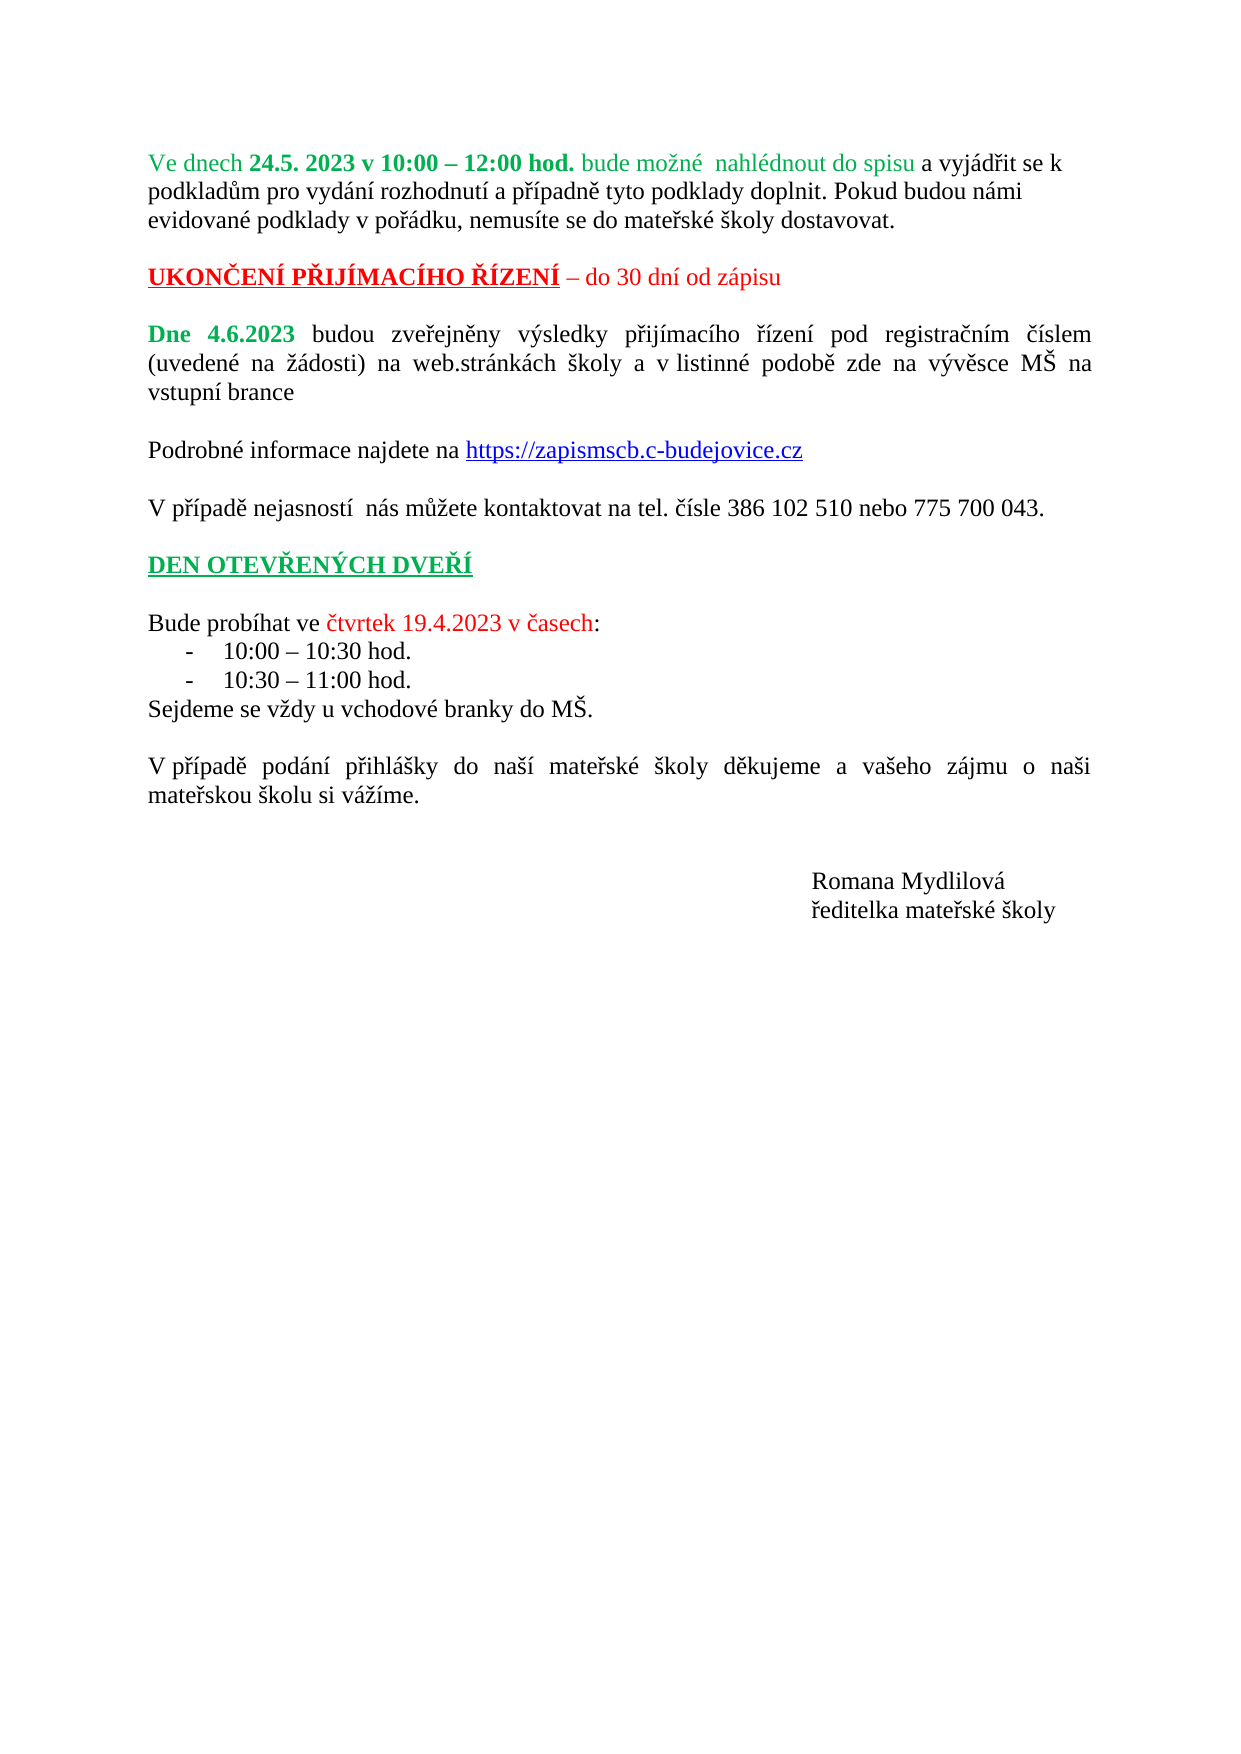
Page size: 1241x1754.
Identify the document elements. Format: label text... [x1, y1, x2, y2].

text V případě nejasností nás můžete kontaktovat na tel. čísle 386 102 510 nebo 775 700 043. [148, 493, 1093, 521]
list 10:30 – 11:00 hod. [185, 665, 1093, 694]
list 10:00 – 10:30 hod. [185, 636, 1093, 665]
text UKONČENÍ PŘIJÍMACÍHO ŘÍZENÍ – do 30 dní od zápisu [148, 262, 1093, 291]
text DEN OTEVŘENÝCH DVEŘÍ [148, 550, 1093, 579]
text V případě podání přihlášky do naší mateřské školy děkujeme a vašeho zájmu o naši mateřskou školu si vážíme. [148, 751, 1093, 809]
text ředitelka mateřské školy [811, 895, 1093, 924]
text Sejdeme se vždy u vchodové branky do MŠ. [148, 694, 1093, 723]
text Dne 4.6.2023 budou zveřejněny výsledky přijímacího řízení pod registračním číslem (uvedené na žádosti) na web.stránkách školy a v listinné podobě zde na vývěsce MŠ na vstupní brance [148, 319, 1093, 406]
text Ve dnech 24.5. 2023 v 10:00 – 12:00 hod. bude možné nahlédnout do spisu a vyjádřit se k podkladům pro vydání rozhodnutí a případně tyto podklady doplnit. Pokud budou námi evidované podklady v pořádku, nemusíte se do mateřské školy dostavovat. [148, 148, 1093, 234]
text Bude probíhat ve čtvrtek 19.4.2023 v časech: [148, 608, 1093, 636]
text Romana Mydlilová [738, 866, 1093, 895]
text Podrobné informace najdete na https://zapismscb.c-budejovice.cz [148, 435, 1093, 463]
